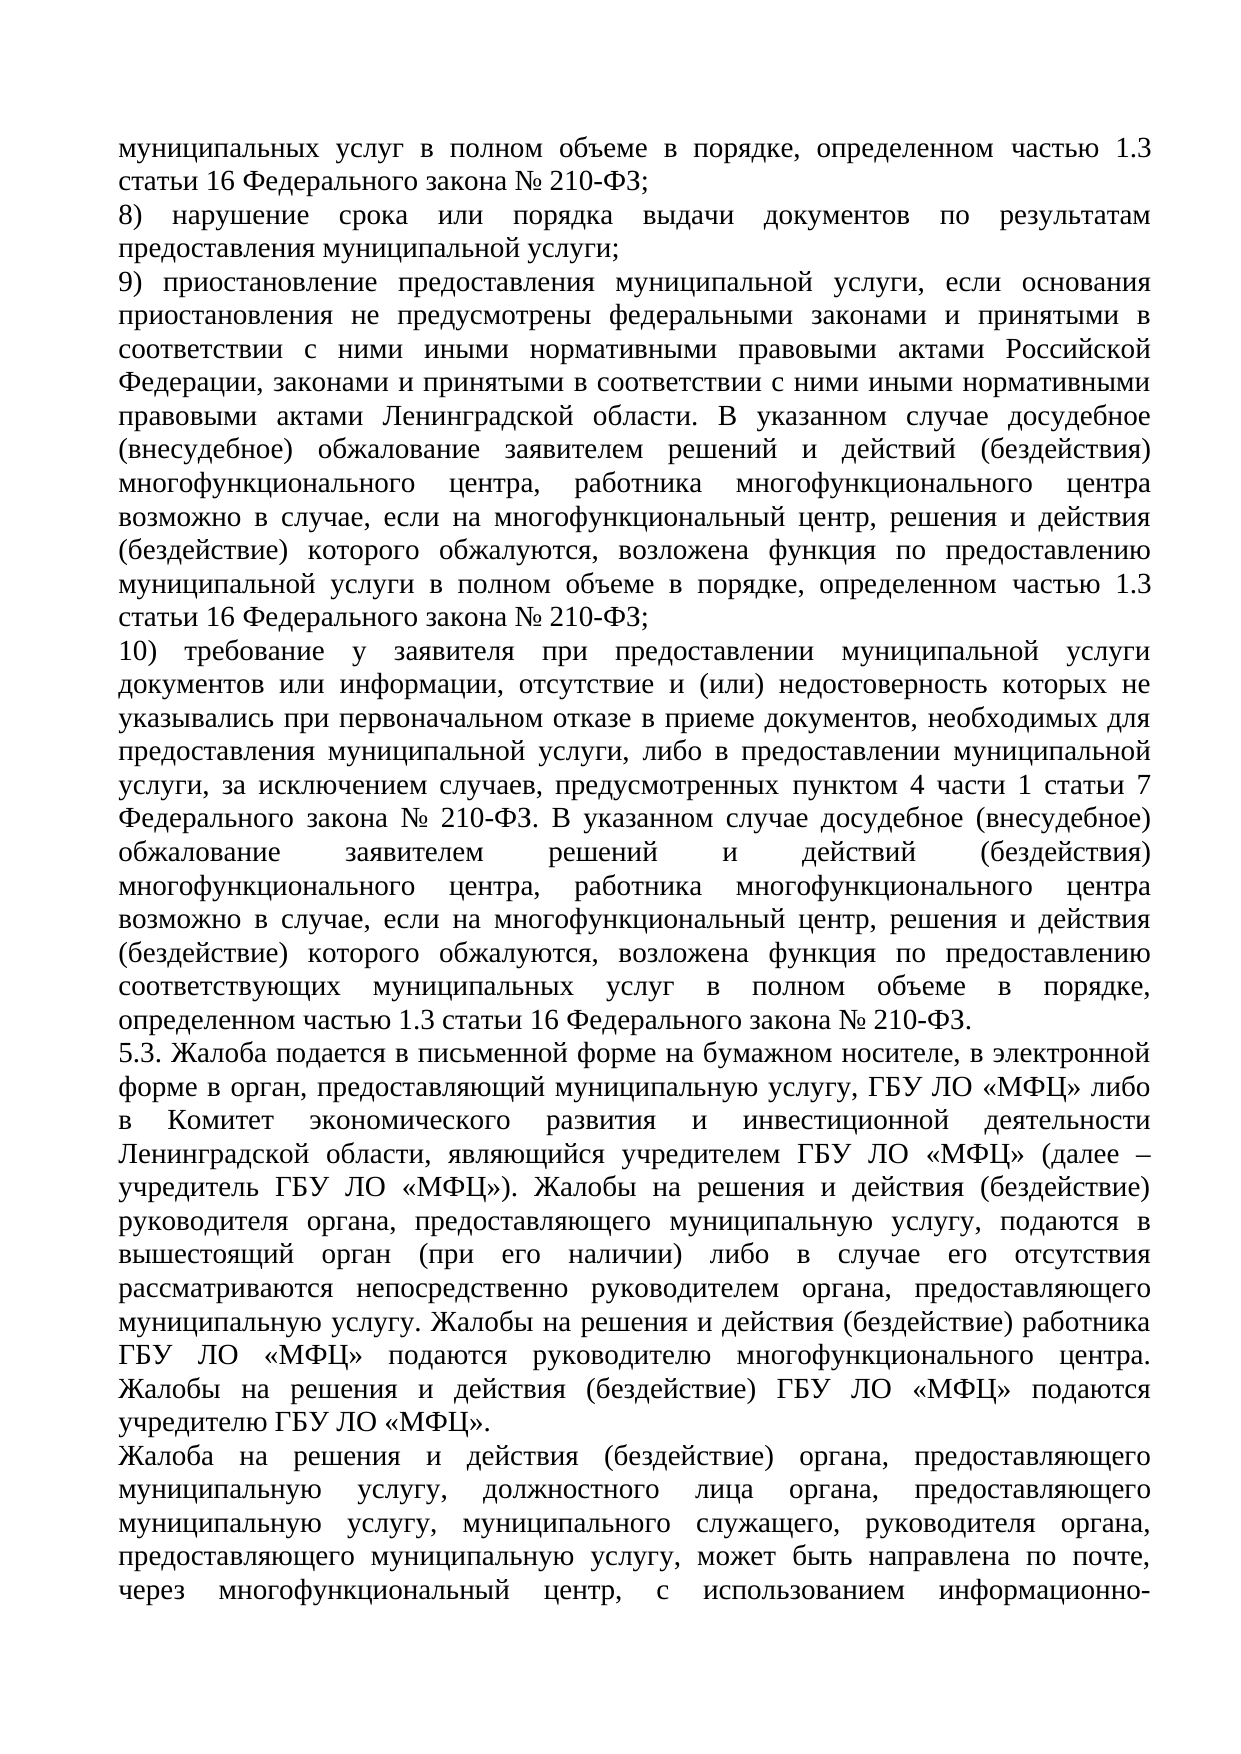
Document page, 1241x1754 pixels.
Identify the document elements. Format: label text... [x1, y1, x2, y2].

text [118, 1438, 1152, 1606]
text 10) требование у заявителя при предоставлении муниципальной услуги документов или информации, отсутствие и (или) недостоверность которых не указывались при первоначальном отказе в приеме документов, необходимых для предоставления муниципальной услуги, либо в предоставлении муниципальной услуги, за исключением случаев, предусмотренных пунктом 4 части 1 статьи 7 Федерального закона № 210-ФЗ. В указанном случае досудебное (внесудебное) обжалование заявителем решений и действий (бездействия) многофункционального центра, работника многофункционального центра возможно в случае, если на многофункциональный центр, решения и действия (бездействие) которого обжалуются, возложена функция по предоставлению соответствующих муниципальных услуг в полном объеме в порядке, определенном частью 1.3 статьи 16 Федерального закона № 210-ФЗ. [118, 633, 1152, 1035]
text 9) приостановление предоставления муниципальной услуги, если основания приостановления не предусмотрены федеральными законами и принятыми в соответствии с ними иными нормативными правовыми актами Российской Федерации, законами и принятыми в соответствии с ними иными нормативными правовыми актами Ленинградской области. В указанном случае досудебное (внесудебное) обжалование заявителем решений и действий (бездействия) многофункционального центра, работника многофункционального центра возможно в случае, если на многофункциональный центр, решения и действия (бездействие) которого обжалуются, возложена функция по предоставлению муниципальной услуги в полном объеме в порядке, определенном частью 1.3 статьи 16 Федерального закона № 210-ФЗ; [118, 264, 1152, 633]
text 5.3. Жалоба подается в письменной форме на бумажном носителе, в электронной форме в орган, предоставляющий муниципальную услугу, ГБУ ЛО «МФЦ» либо в Комитет экономического развития и инвестиционной деятельности Ленинградской области, являющийся учредителем ГБУ ЛО «МФЦ» (далее – учредитель ГБУ ЛО «МФЦ»). Жалобы на решения и действия (бездействие) руководителя органа, предоставляющего муниципальную услугу, подаются в вышестоящий орган (при его наличии) либо в случае его отсутствия рассматриваются непосредственно руководителем органа, предоставляющего муниципальную услугу. Жалобы на решения и действия (бездействие) работника ГБУ ЛО «МФЦ» подаются руководителю многофункционального центра. Жалобы на решения и действия (бездействие) ГБУ ЛО «МФЦ» подаются учредителю ГБУ ЛО «МФЦ». [118, 1035, 1152, 1438]
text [118, 130, 1152, 197]
text 8) нарушение срока или порядка выдачи документов по результатам предоставления муниципальной услуги; [118, 197, 1152, 264]
